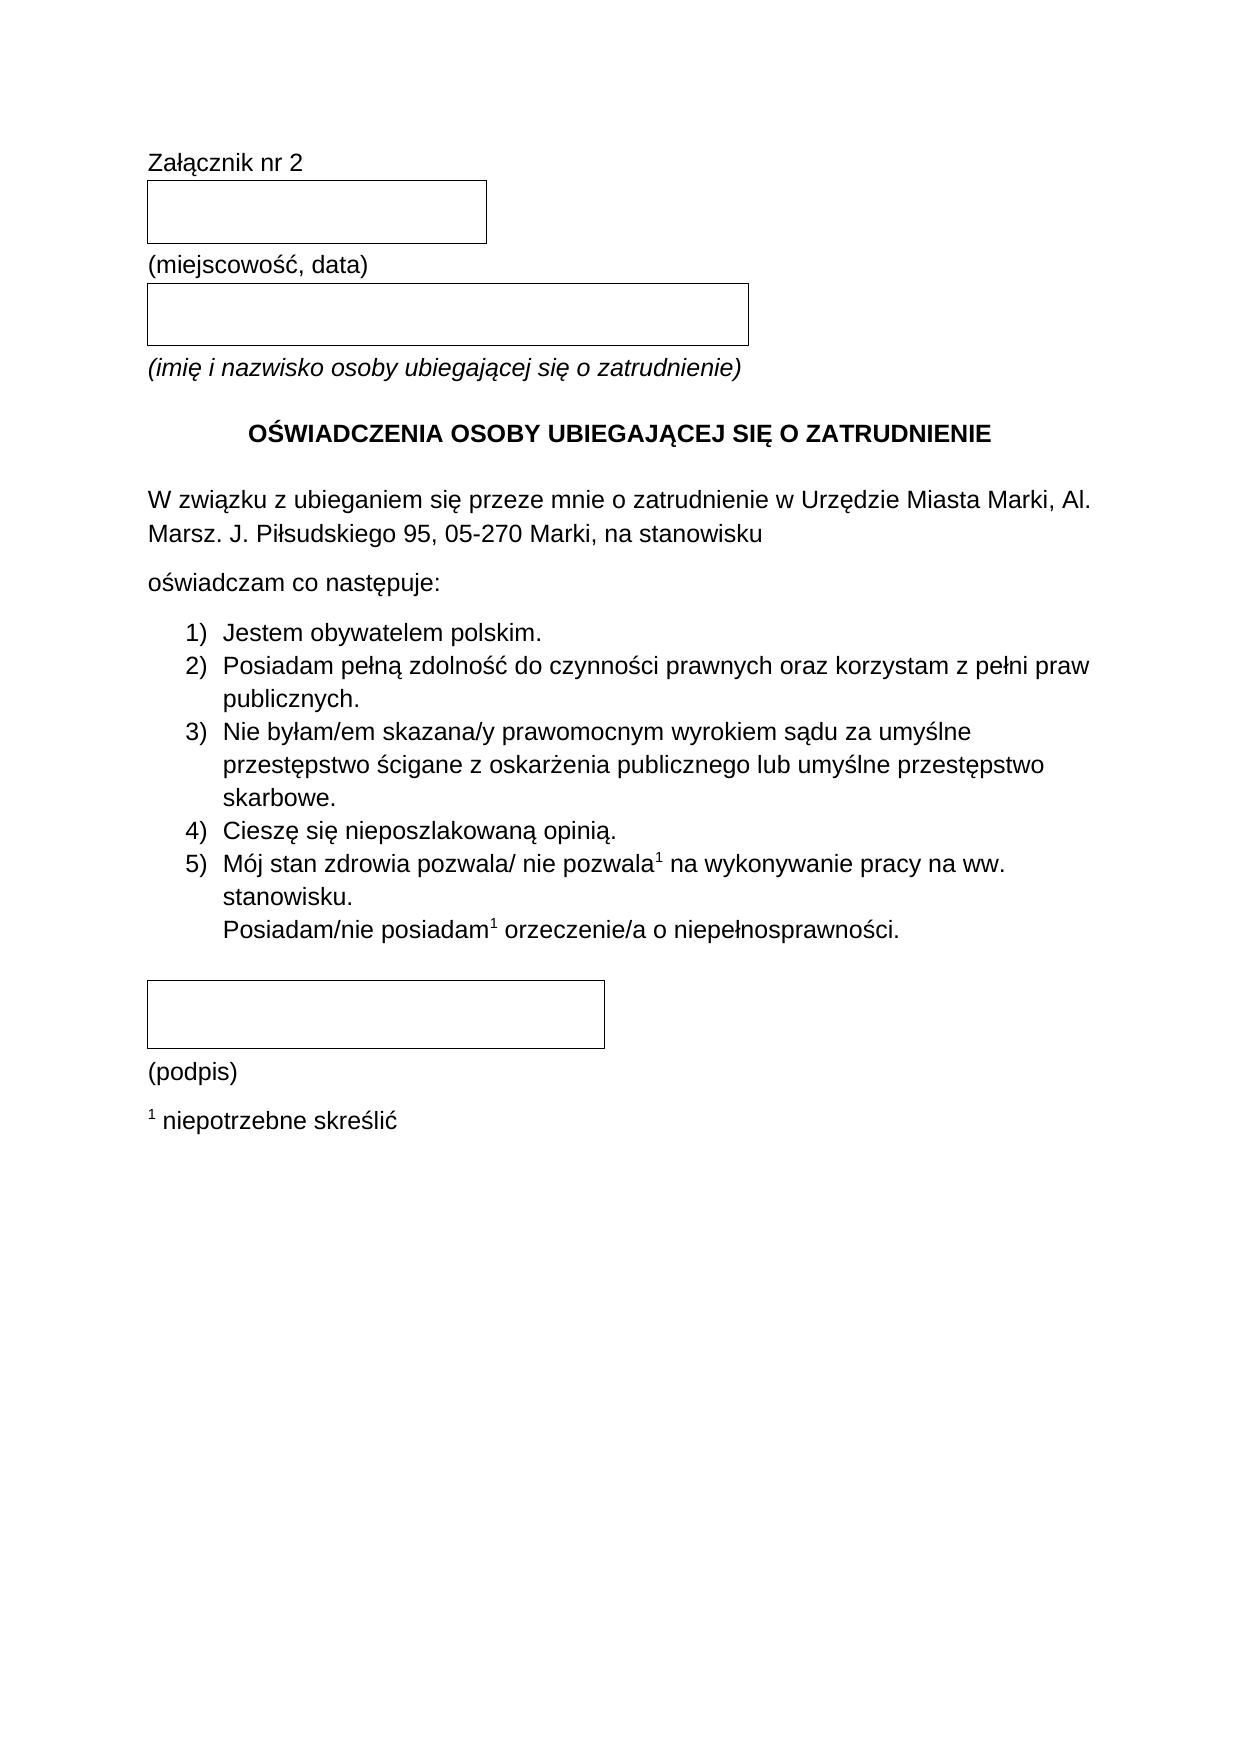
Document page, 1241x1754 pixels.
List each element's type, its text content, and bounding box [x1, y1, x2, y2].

list Posiadam/nie posiadam1 orzeczenie/a o niepełnosprawności. [223, 915, 1093, 944]
text (miejscowość, data) [148, 251, 1093, 279]
text 1 niepotrzebne skreślić [148, 1106, 1093, 1135]
text (podpis) [148, 1057, 1093, 1085]
text OŚWIADCZENIA OSOBY UBIEGAJĄCEJ SIĘ O ZATRUDNIENIE [148, 419, 1093, 448]
text oświadczam co następuje: [148, 568, 1093, 597]
list Nie byłam/em skazana/y prawomocnym wyrokiem sądu za umyślne przestępstwo ścigane z oskarżenia publicznego lub umyślne przestępstwo skarbowe. [185, 717, 1093, 812]
text (imię i nazwisko osoby ubiegającej się o zatrudnienie) [148, 353, 1093, 382]
text W związku z ubieganiem się przeze mnie o zatrudnienie w Urzędzie Miasta Marki, Al. Marsz. J. Piłsudskiego 95, 05-270 Marki, na stanowisku [148, 486, 1093, 547]
list Mój stan zdrowia pozwala/ nie pozwala1 na wykonywanie pracy na ww. stanowisku. [185, 849, 1093, 911]
text Załącznik nr 2 [148, 148, 1093, 176]
list Posiadam pełną zdolność do czynności prawnych oraz korzystam z pełni praw publicznych. [185, 651, 1093, 713]
list Jestem obywatelem polskim. [185, 618, 1093, 647]
list Cieszę się nieposzlakowaną opinią. [185, 816, 1093, 845]
